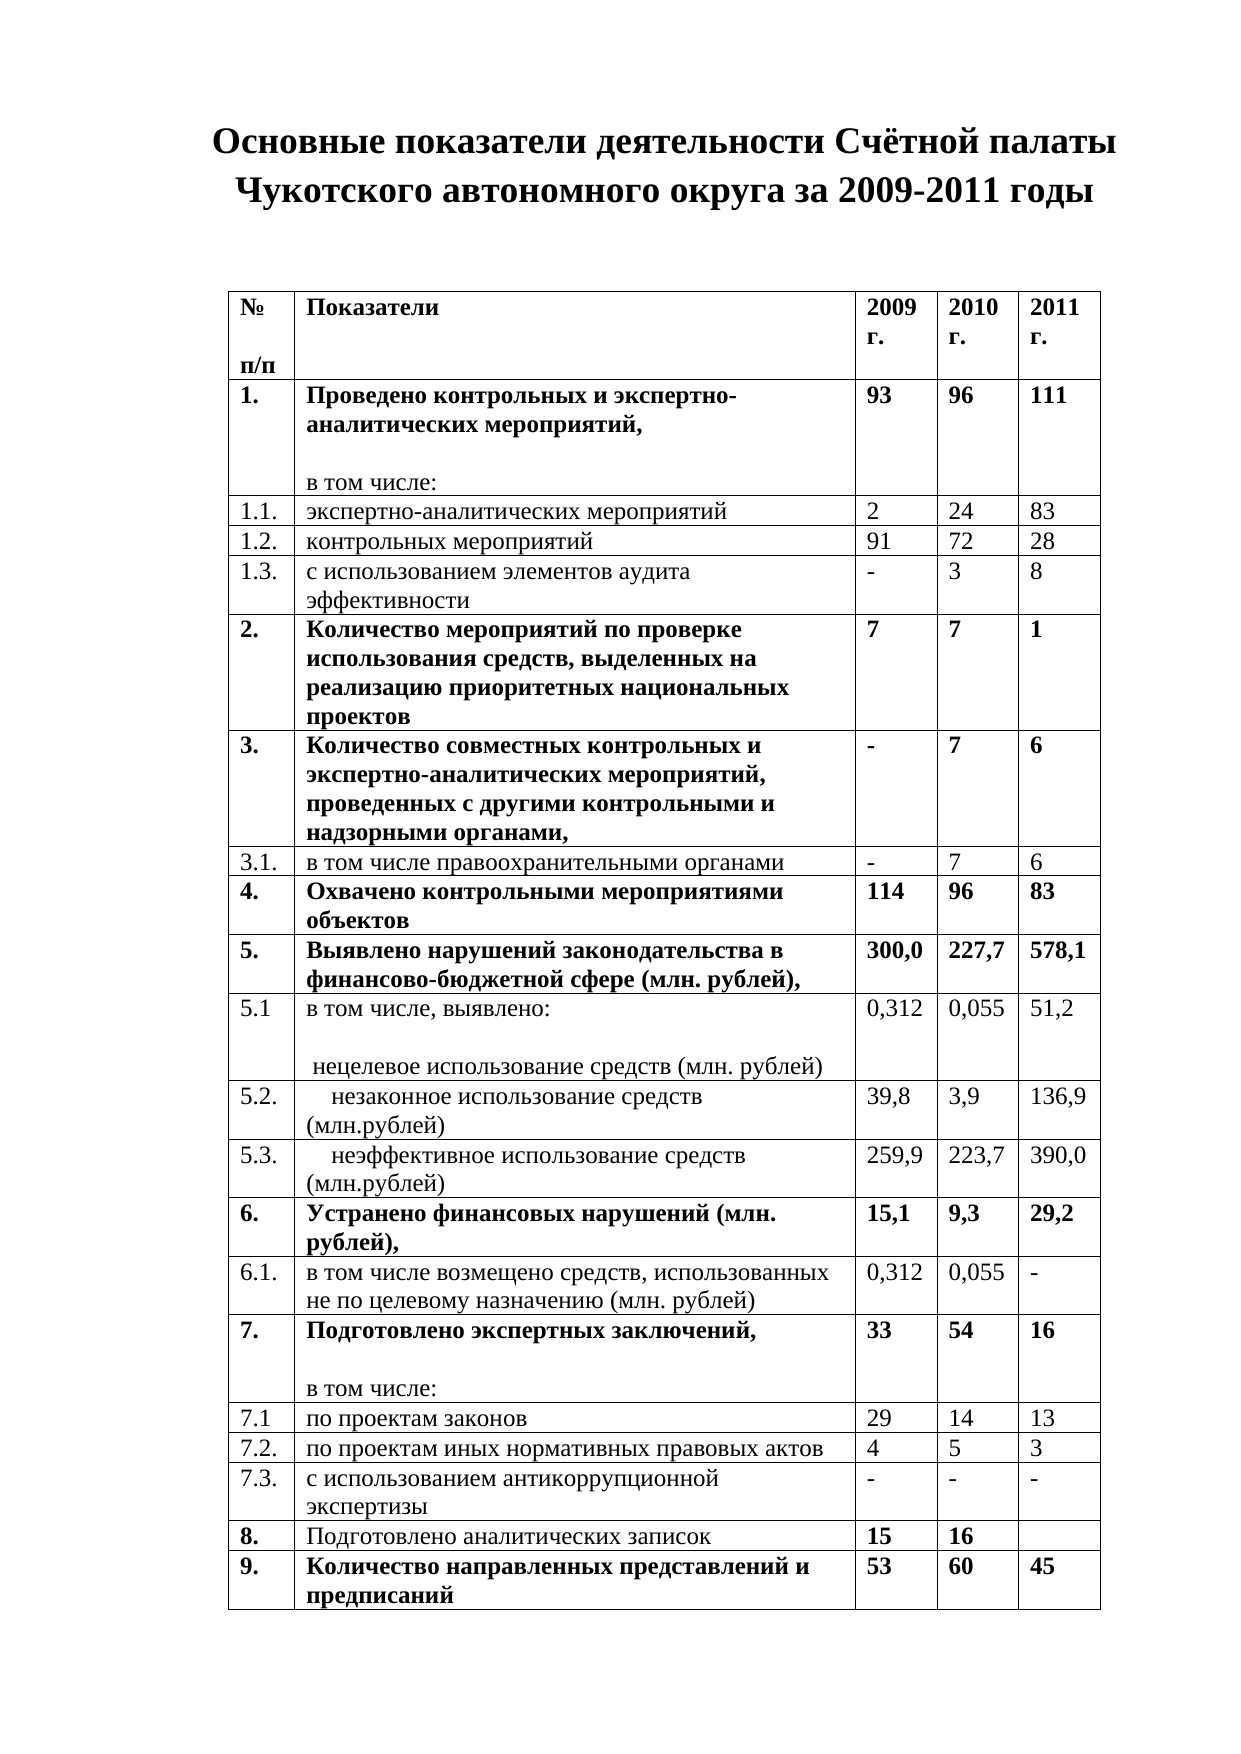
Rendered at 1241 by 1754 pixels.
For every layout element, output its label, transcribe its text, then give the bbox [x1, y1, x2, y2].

table_cell 7 [938, 847, 1018, 875]
text Основные показатели деятельности Счётной палаты Чукотского автономного округа за 2009-2011 годы [177, 118, 1152, 211]
table_cell - [938, 1463, 1018, 1520]
table_cell 7. [229, 1315, 294, 1402]
table_cell 259,9 [856, 1140, 937, 1197]
table_cell 3 [1019, 1433, 1100, 1462]
table_cell Проведено контрольных и экспертно-аналитических мероприятий, в том числе: [295, 380, 855, 495]
table_cell Количество совместных контрольных и экспертно-аналитических мероприятий, проведенных с другими контрольными и надзорными органами, [295, 731, 855, 846]
table_cell 4 [856, 1433, 937, 1462]
table_cell 15 [856, 1521, 937, 1550]
table_cell по проектам иных нормативных правовых актов [295, 1433, 855, 1462]
table_cell Выявлено нарушений законодательства в финансово-бюджетной сфере (млн. рублей), [295, 935, 855, 992]
table_header № п/п [229, 292, 294, 379]
table_cell 28 [1019, 526, 1100, 555]
table_cell экспертно-аналитических мероприятий [295, 496, 855, 525]
table_cell 6. [229, 1198, 294, 1256]
table_cell 7.2. [229, 1433, 294, 1462]
table_cell 1.1. [229, 496, 294, 525]
table_cell 3,9 [938, 1081, 1018, 1139]
table_cell - [856, 556, 937, 613]
table_cell 6 [1019, 847, 1100, 875]
table_cell 227,7 [938, 935, 1018, 992]
table_cell 7 [938, 615, 1018, 729]
table_cell - [856, 1463, 937, 1520]
table_cell 8 [1019, 556, 1100, 613]
table_cell 2 [856, 496, 937, 525]
table_cell 54 [938, 1315, 1018, 1402]
table_cell Количество направленных представлений и предписаний [295, 1551, 855, 1608]
table_cell 390,0 [1019, 1140, 1100, 1197]
table_cell 24 [938, 496, 1018, 525]
table_cell 6.1. [229, 1257, 294, 1314]
table_cell 1.2. [229, 526, 294, 555]
table_cell 29,2 [1019, 1198, 1100, 1256]
table_cell 9. [229, 1551, 294, 1608]
table_cell 16 [1019, 1315, 1100, 1402]
table_cell [1019, 1521, 1100, 1550]
table_cell 83 [1019, 876, 1100, 934]
table_cell 300,0 [856, 935, 937, 992]
table_cell 0,312 [856, 994, 937, 1080]
table_cell 0,055 [938, 994, 1018, 1080]
table_cell 9,3 [938, 1198, 1018, 1256]
table_cell 96 [938, 876, 1018, 934]
table_cell 72 [938, 526, 1018, 555]
table_cell Количество мероприятий по проверке использования средств, выделенных на реализацию приоритетных национальных проектов [295, 615, 855, 729]
table_cell - [856, 847, 937, 875]
table_cell 3 [938, 556, 1018, 613]
table_cell 7.1 [229, 1403, 294, 1432]
table_cell Подготовлено аналитических записок [295, 1521, 855, 1550]
table_cell 45 [1019, 1551, 1100, 1608]
table_cell Подготовлено экспертных заключений, в том числе: [295, 1315, 855, 1402]
table_cell Устранено финансовых нарушений (млн. рублей), [295, 1198, 855, 1256]
table_cell - [856, 731, 937, 846]
table_cell 91 [856, 526, 937, 555]
table_cell - [1019, 1257, 1100, 1314]
table_cell 39,8 [856, 1081, 937, 1139]
table_cell 1. [229, 380, 294, 495]
table_cell 16 [938, 1521, 1018, 1550]
table_cell 96 [938, 380, 1018, 495]
table_cell 7 [938, 731, 1018, 846]
table_cell в том числе правоохранительными органами [295, 847, 855, 875]
table_header Показатели [295, 292, 855, 379]
table_cell 223,7 [938, 1140, 1018, 1197]
table_cell 83 [1019, 496, 1100, 525]
table_cell 51,2 [1019, 994, 1100, 1080]
table_cell с использованием антикоррупционной экспертизы [295, 1463, 855, 1520]
table_cell неэффективное использование средств (млн.рублей) [295, 1140, 855, 1197]
table_cell 7 [856, 615, 937, 729]
table_cell 8. [229, 1521, 294, 1550]
table_cell 578,1 [1019, 935, 1100, 992]
table_cell 60 [938, 1551, 1018, 1608]
table_cell 53 [856, 1551, 937, 1608]
table_cell 136,9 [1019, 1081, 1100, 1139]
table_cell 93 [856, 380, 937, 495]
table_header 2011 г. [1019, 292, 1100, 379]
table_cell незаконное использование средств (млн.рублей) [295, 1081, 855, 1139]
table_cell 111 [1019, 380, 1100, 495]
table_cell 13 [1019, 1403, 1100, 1432]
table_cell с использованием элементов аудита эффективности [295, 556, 855, 613]
table_cell 1 [1019, 615, 1100, 729]
table_cell 7.3. [229, 1463, 294, 1520]
table_cell 1.3. [229, 556, 294, 613]
table_cell 0,055 [938, 1257, 1018, 1314]
table_cell в том числе возмещено средств, использованных не по целевому назначению (млн. рублей) [295, 1257, 855, 1314]
table_cell 3.1. [229, 847, 294, 875]
table_cell 5.2. [229, 1081, 294, 1139]
table_cell 114 [856, 876, 937, 934]
table_cell 6 [1019, 731, 1100, 846]
table_cell - [1019, 1463, 1100, 1520]
table_cell 29 [856, 1403, 937, 1432]
table_cell 2. [229, 615, 294, 729]
table_cell 4. [229, 876, 294, 934]
table_cell 5.3. [229, 1140, 294, 1197]
table_header 2009 г. [856, 292, 937, 379]
table_header 2010 г. [938, 292, 1018, 379]
table_cell 33 [856, 1315, 937, 1402]
table_cell в том числе, выявлено: нецелевое использование средств (млн. рублей) [295, 994, 855, 1080]
table_cell 14 [938, 1403, 1018, 1432]
table_cell 0,312 [856, 1257, 937, 1314]
table_cell 15,1 [856, 1198, 937, 1256]
table_cell 5.1 [229, 994, 294, 1080]
table_cell 5. [229, 935, 294, 992]
table_cell контрольных мероприятий [295, 526, 855, 555]
table_cell 3. [229, 731, 294, 846]
table_cell 5 [938, 1433, 1018, 1462]
table_cell по проектам законов [295, 1403, 855, 1432]
table_cell Охвачено контрольными мероприятиями объектов [295, 876, 855, 934]
